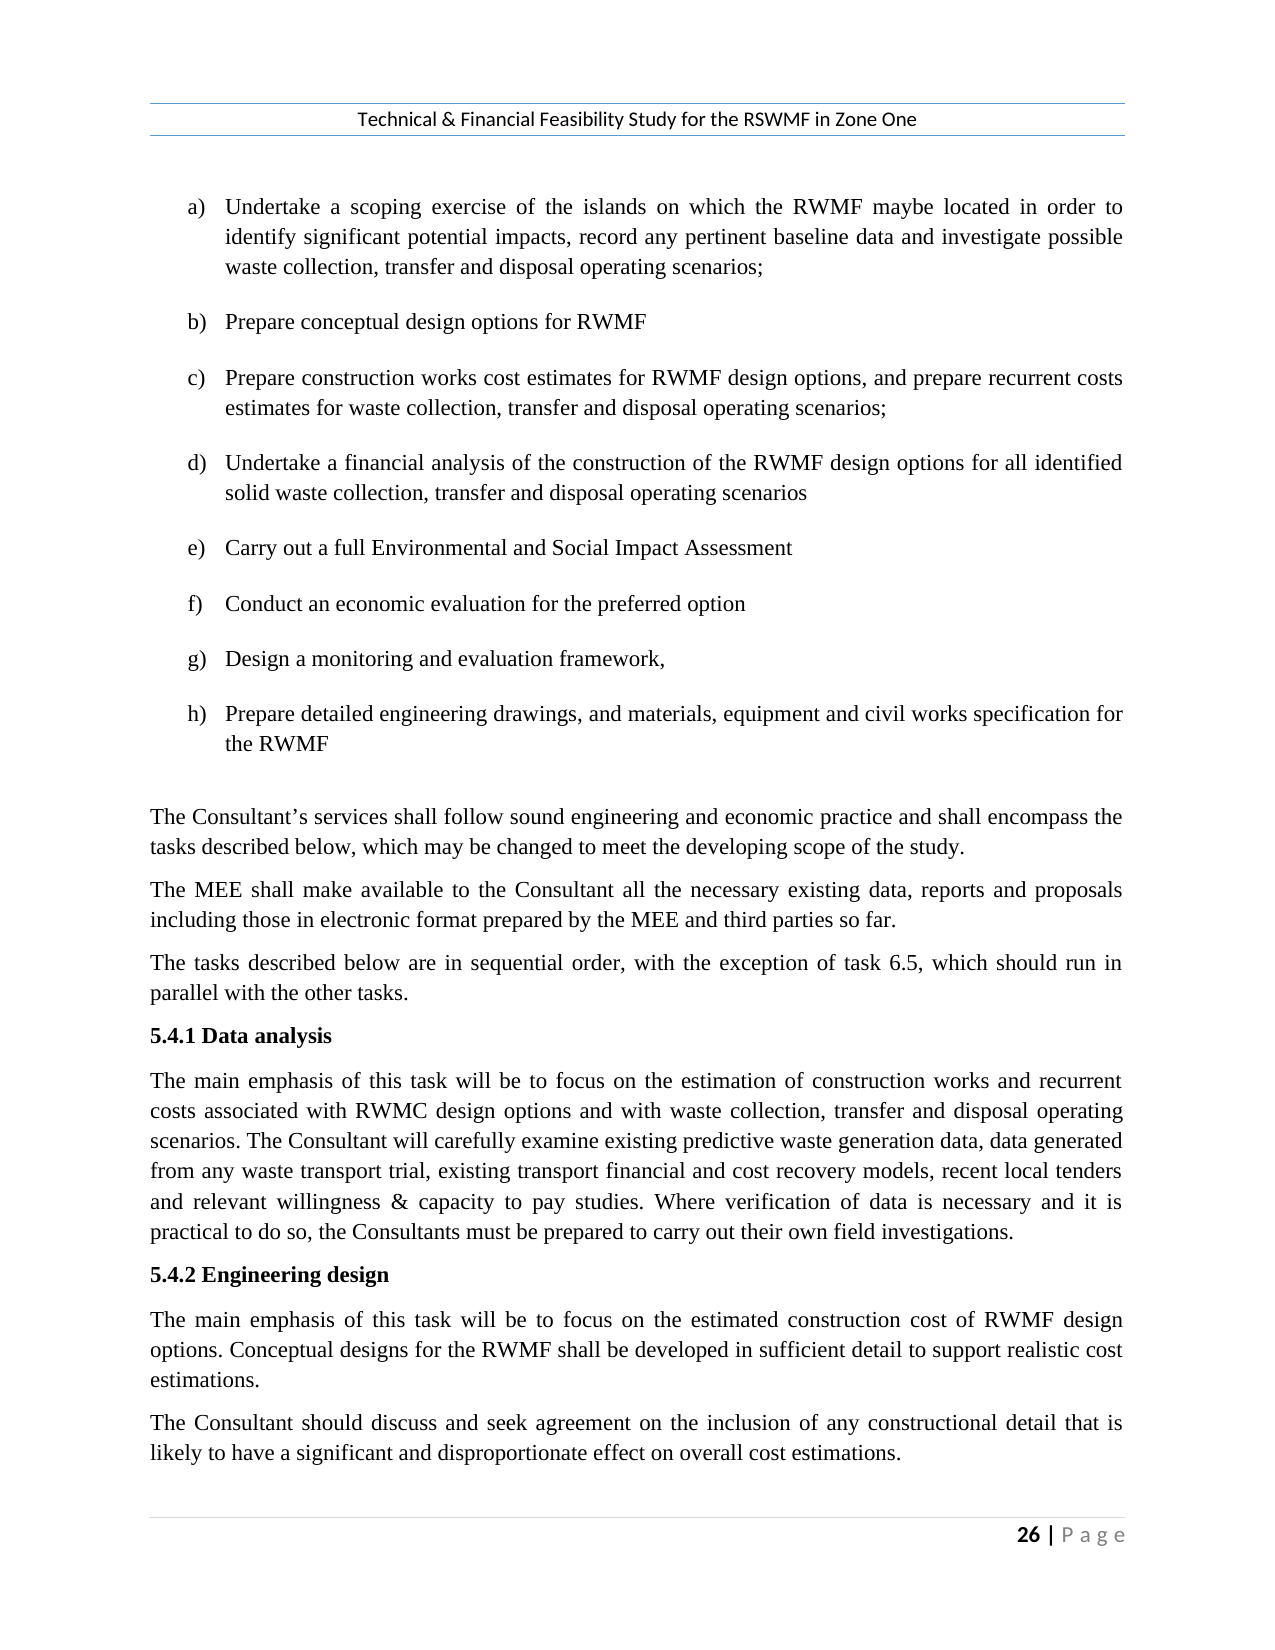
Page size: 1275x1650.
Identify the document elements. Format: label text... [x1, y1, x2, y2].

list Carry out a full Environmental and Social Impact Assessment [187, 534, 1124, 561]
list Undertake a financial analysis of the construction of the RWMF design options for all identified solid waste collection, transfer and disposal operating scenarios [187, 449, 1124, 506]
text 5.4.2 Engineering design [150, 1261, 1125, 1287]
list Prepare construction works cost estimates for RWMF design options, and prepare recurrent costs estimates for waste collection, transfer and disposal operating scenarios; [187, 363, 1124, 420]
text The tasks described below are in sequential order, with the exception of task 6.5, which should run in parallel with the other tasks. [150, 949, 1124, 1006]
list Undertake a scoping exercise of the islands on which the RWMF maybe located in order to identify significant potential impacts, record any pertinent baseline data and investigate possible waste collection, transfer and disposal operating scenarios; [187, 193, 1124, 279]
list Conduct an economic evaluation for the preferred option [187, 589, 1124, 616]
text 5.4.1 Data analysis [150, 1022, 1125, 1048]
text The main emphasis of this task will be to focus on the estimated construction cost of RWMF design options. Conceptual designs for the RWMF shall be developed in sufficient detail to support realistic cost estimations. [150, 1306, 1124, 1393]
text The main emphasis of this task will be to focus on the estimation of construction works and recurrent costs associated with RWMC design options and with waste collection, transfer and disposal operating scenarios. The Consultant will carefully examine existing predictive waste generation data, data generated from any waste transport trial, existing transport financial and cost recovery models, recent local tenders and relevant willingness & capacity to pay studies. Where verification of data is necessary and it is practical to do so, the Consultants must be prepared to carry out their own field investigations. [150, 1067, 1124, 1244]
text The MEE shall make available to the Consultant all the necessary existing data, reports and proposals including those in electronic format prepared by the MEE and third parties so far. [150, 876, 1124, 933]
list Design a monitoring and evaluation framework, [187, 645, 1124, 671]
text The Consultant should discuss and seek agreement on the inclusion of any constructional detail that is likely to have a significant and disproportionate effect on overall cost estimations. [150, 1409, 1124, 1466]
text The Consultant’s services shall follow sound engineering and economic practice and shall encompass the tasks described below, which may be changed to meet the developing scope of the study. [150, 803, 1124, 860]
list Prepare conceptual design options for RWMF [187, 308, 1124, 335]
list Prepare detailed engineering drawings, and materials, equipment and civil works specification for the RWMF [187, 700, 1124, 757]
